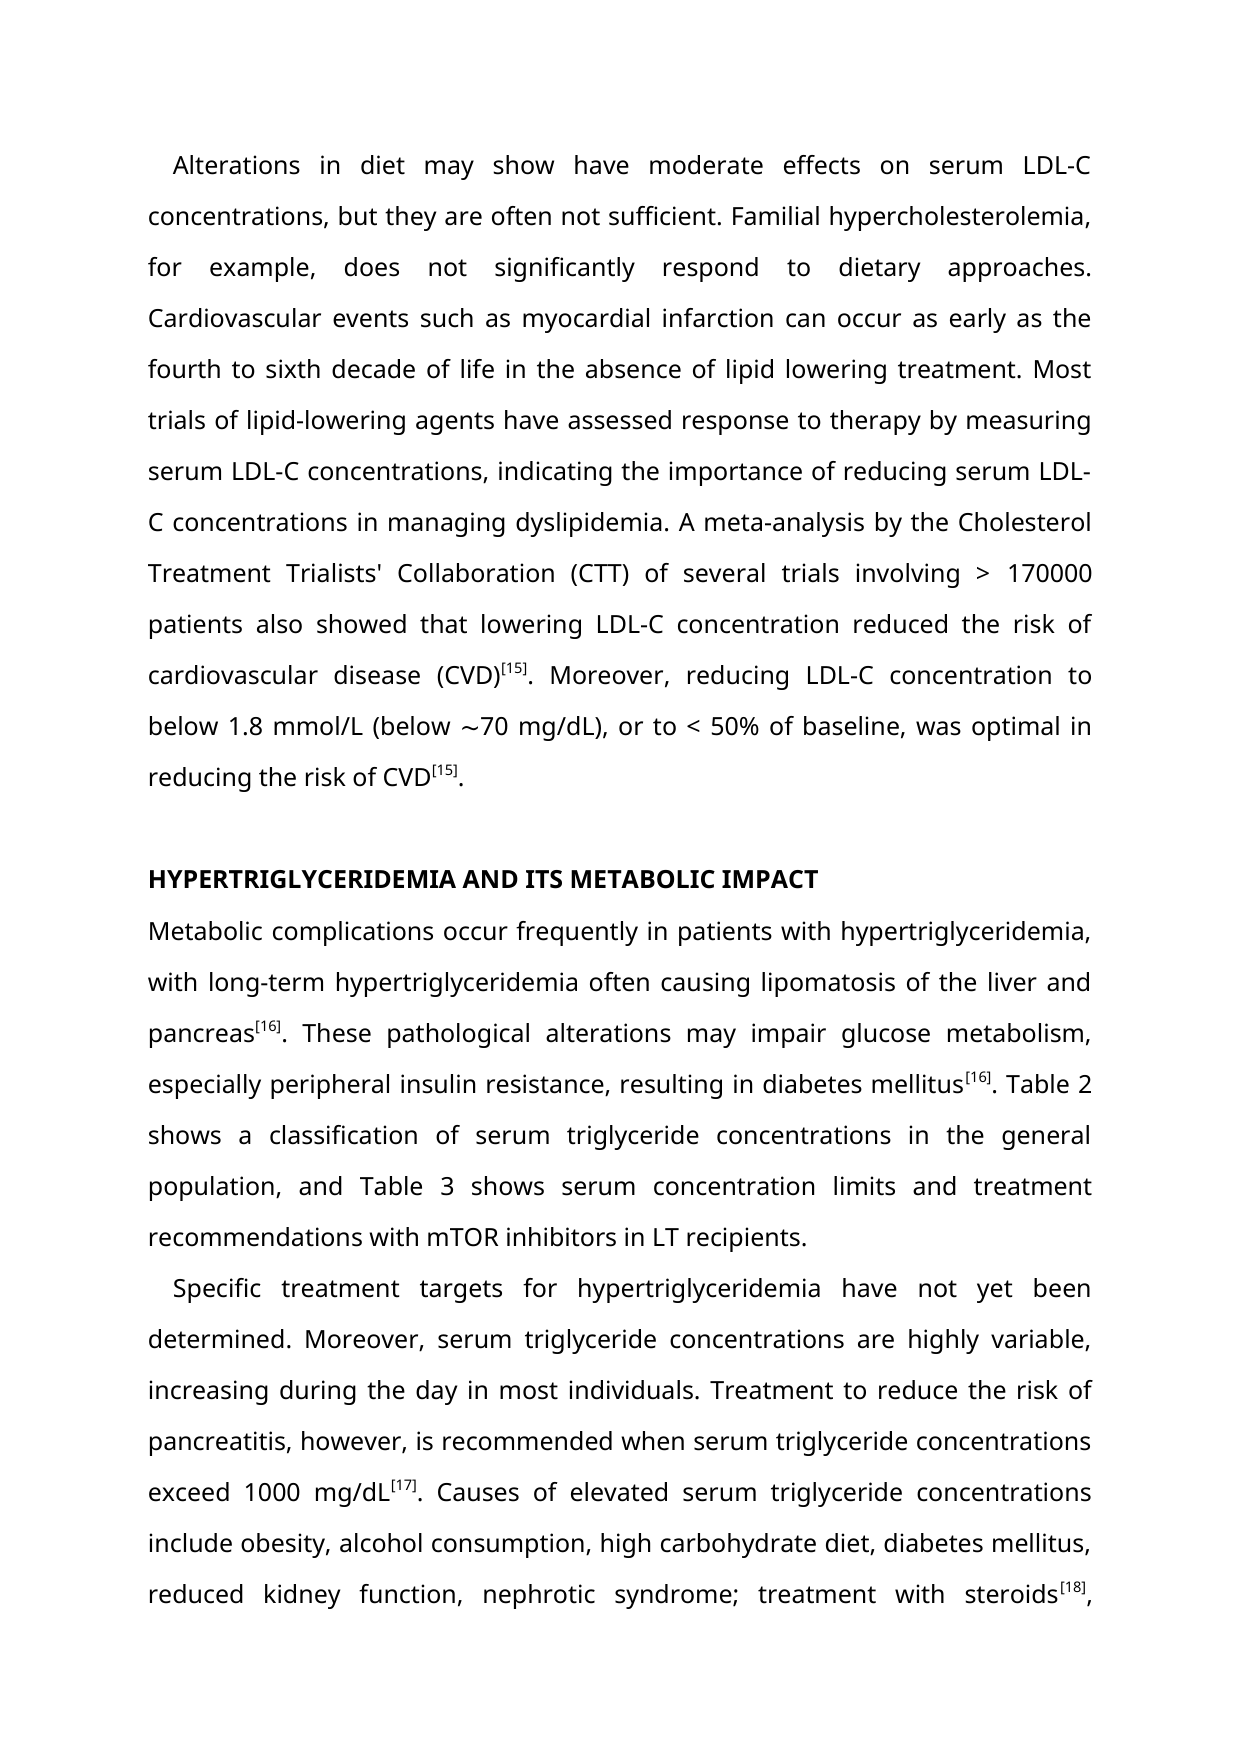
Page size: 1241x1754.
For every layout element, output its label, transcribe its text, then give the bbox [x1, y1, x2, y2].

text HYPERTRIGLYCERIDEMIA AND ITS METABOLIC IMPACT [148, 862, 1093, 896]
text Alterations in diet may show have moderate effects on serum LDL-C concentrations, but they are often not sufficient. Familial hypercholesterolemia, for example, does not significantly respond to dietary approaches. Cardiovascular events such as myocardial infarction can occur as early as the fourth to sixth decade of life in the absence of lipid lowering treatment. Most trials of lipid-lowering agents have assessed response to therapy by measuring serum LDL-C concentrations, indicating the importance of reducing serum LDL-C concentrations in managing dyslipidemia. A meta-analysis by the Cholesterol Treatment Trialists' Collaboration (CTT) of several trials involving > 170000 patients also showed that lowering LDL-C concentration reduced the risk of cardiovascular disease (CVD)[15]. Moreover, reducing LDL-C concentration to below 1.8 mmol/L (below ∼70 mg/dL), or to < 50% of baseline, was optimal in reducing the risk of CVD[15]. [148, 148, 1093, 794]
text Metabolic complications occur frequently in patients with hypertriglyceridemia, with long-term hypertriglyceridemia often causing lipomatosis of the liver and pancreas[16]. These pathological alterations may impair glucose metabolism, especially peripheral insulin resistance, resulting in diabetes mellitus[16]. Table 2 shows a classification of serum triglyceride concentrations in the general population, and Table 3 shows serum concentration limits and treatment recommendations with mTOR inhibitors in LT recipients. [148, 913, 1093, 1253]
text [148, 1271, 1093, 1611]
